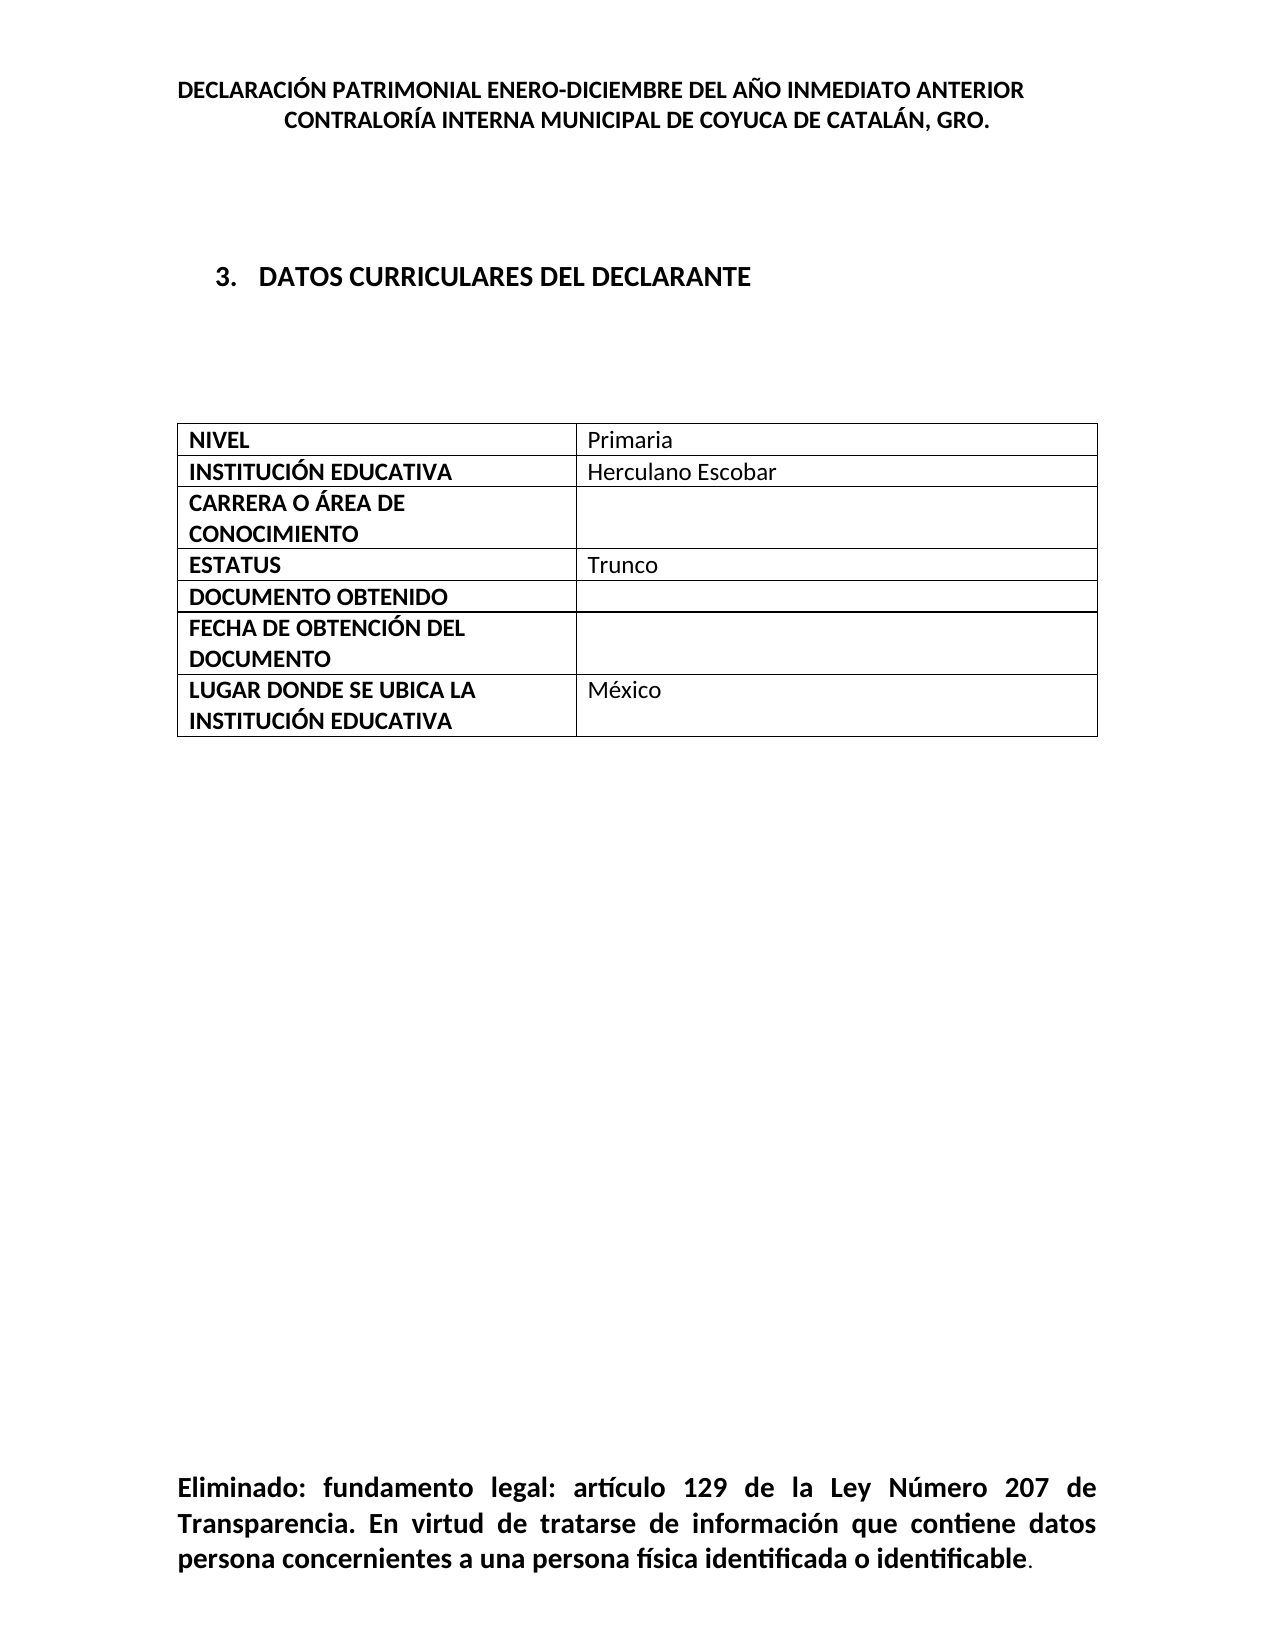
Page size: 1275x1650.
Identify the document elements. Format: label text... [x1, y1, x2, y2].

table_cell LUGAR DONDE SE UBICA LA INSTITUCIÓN EDUCATIVA [178, 675, 576, 736]
table_cell DOCUMENTO OBTENIDO [178, 581, 576, 611]
table_cell México [577, 675, 1097, 736]
table_cell ESTATUS [178, 549, 576, 580]
table_cell Herculano Escobar [577, 456, 1097, 486]
table_cell [577, 581, 1097, 611]
table_cell CARRERA O ÁREA DE CONOCIMIENTO [178, 487, 576, 548]
table_header NIVEL [178, 424, 576, 455]
list DATOS CURRICULARES DEL DECLARANTE [215, 258, 1098, 293]
table_cell FECHA DE OBTENCIÓN DEL DOCUMENTO [178, 613, 576, 673]
table_cell INSTITUCIÓN EDUCATIVA [178, 456, 576, 486]
table_cell Trunco [577, 549, 1097, 580]
table_cell [577, 613, 1097, 673]
table_header Primaria [577, 424, 1097, 455]
table_cell [577, 487, 1097, 548]
